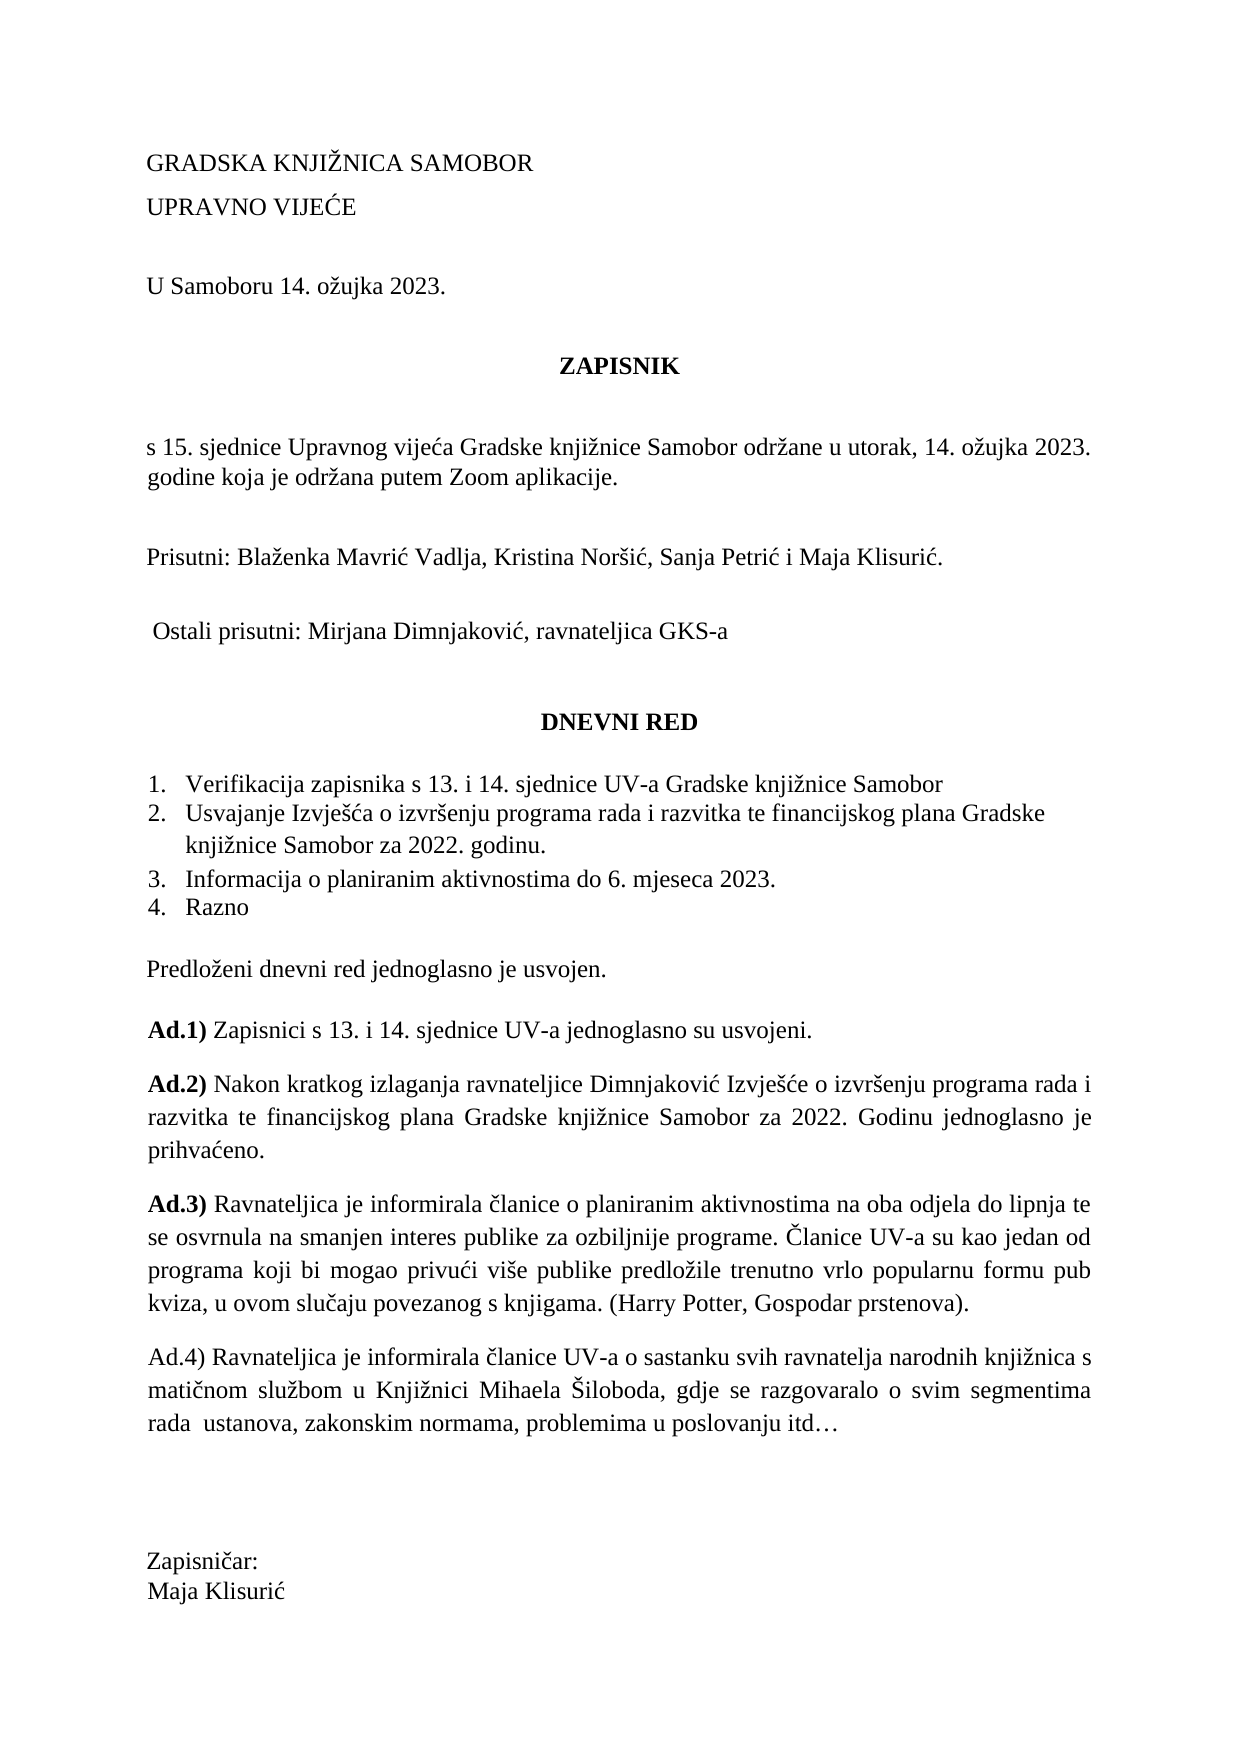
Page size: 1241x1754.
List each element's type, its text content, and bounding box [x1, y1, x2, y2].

text Ad.1) Zapisnici s 13. i 14. sjednice UV-a jednoglasno su usvojeni. [148, 1015, 1093, 1044]
text Zapisničar: Maja Klisurić [146, 1546, 583, 1604]
text Predloženi dnevni red jednoglasno je usvojen. [146, 954, 1093, 983]
list Usvajanje Izvješća o izvršenju programa rada i razvitka te financijskog plana Gradske knjižnice Samobor za 2022. godinu. [148, 798, 1093, 859]
text Ad.3) Ravnateljica je informirala članice o planiranim aktivnostima na oba odjela do lipnja te se osvrnula na smanjen interes publike za ozbiljnije programe. Članice UV-a su kao jedan od programa koji bi mogao privući više publike predložile trenutno vrlo popularnu formu pub kviza, u ovom slučaju povezanog s knjigama. (Harry Potter, Gospodar prstenova). [148, 1189, 1093, 1317]
text UPRAVNO VIJEĆE [146, 192, 1093, 221]
list Razno [148, 892, 1093, 921]
text Ad.2) Nakon kratkog izlaganja ravnateljice Dimnjaković Izvješće o izvršenju programa rada i razvitka te financijskog plana Gradske knjižnice Samobor za 2022. Godinu jednoglasno je prihvaćeno. [148, 1069, 1093, 1164]
list Informacija o planiranim aktivnostima do 6. mjeseca 2023. [148, 864, 1093, 892]
text U Samoboru 14. ožujka 2023. [146, 271, 1093, 300]
list Verifikacija zapisnika s 13. i 14. sjednice UV-a Gradske knjižnice Samobor [148, 769, 1093, 798]
text DNEVNI RED [146, 707, 1093, 736]
text ZAPISNIK [146, 351, 1093, 380]
text Ad.4) Ravnateljica je informirala članice UV-a o sastanku svih ravnatelja narodnih knjižnica s matičnom službom u Knjižnici Mihaela Šiloboda, gdje se razgovaralo o svim segmentima rada ustanova, zakonskim normama, problemima u poslovanju itd… [148, 1342, 1093, 1437]
text s 15. sjednice Upravnog vijeća Gradske knjižnice Samobor održane u utorak, 14. ožujka 2023. godine koja je održana putem Zoom aplikacije. [146, 432, 1093, 490]
text Prisutni: Blaženka Mavrić Vadlja, Kristina Noršić, Sanja Petrić i Maja Klisurić. [146, 542, 1093, 600]
text GRADSKA KNJIŽNICA SAMOBOR [146, 148, 1093, 176]
text Ostali prisutni: Mirjana Dimnjaković, ravnateljica GKS-a [146, 616, 1093, 644]
